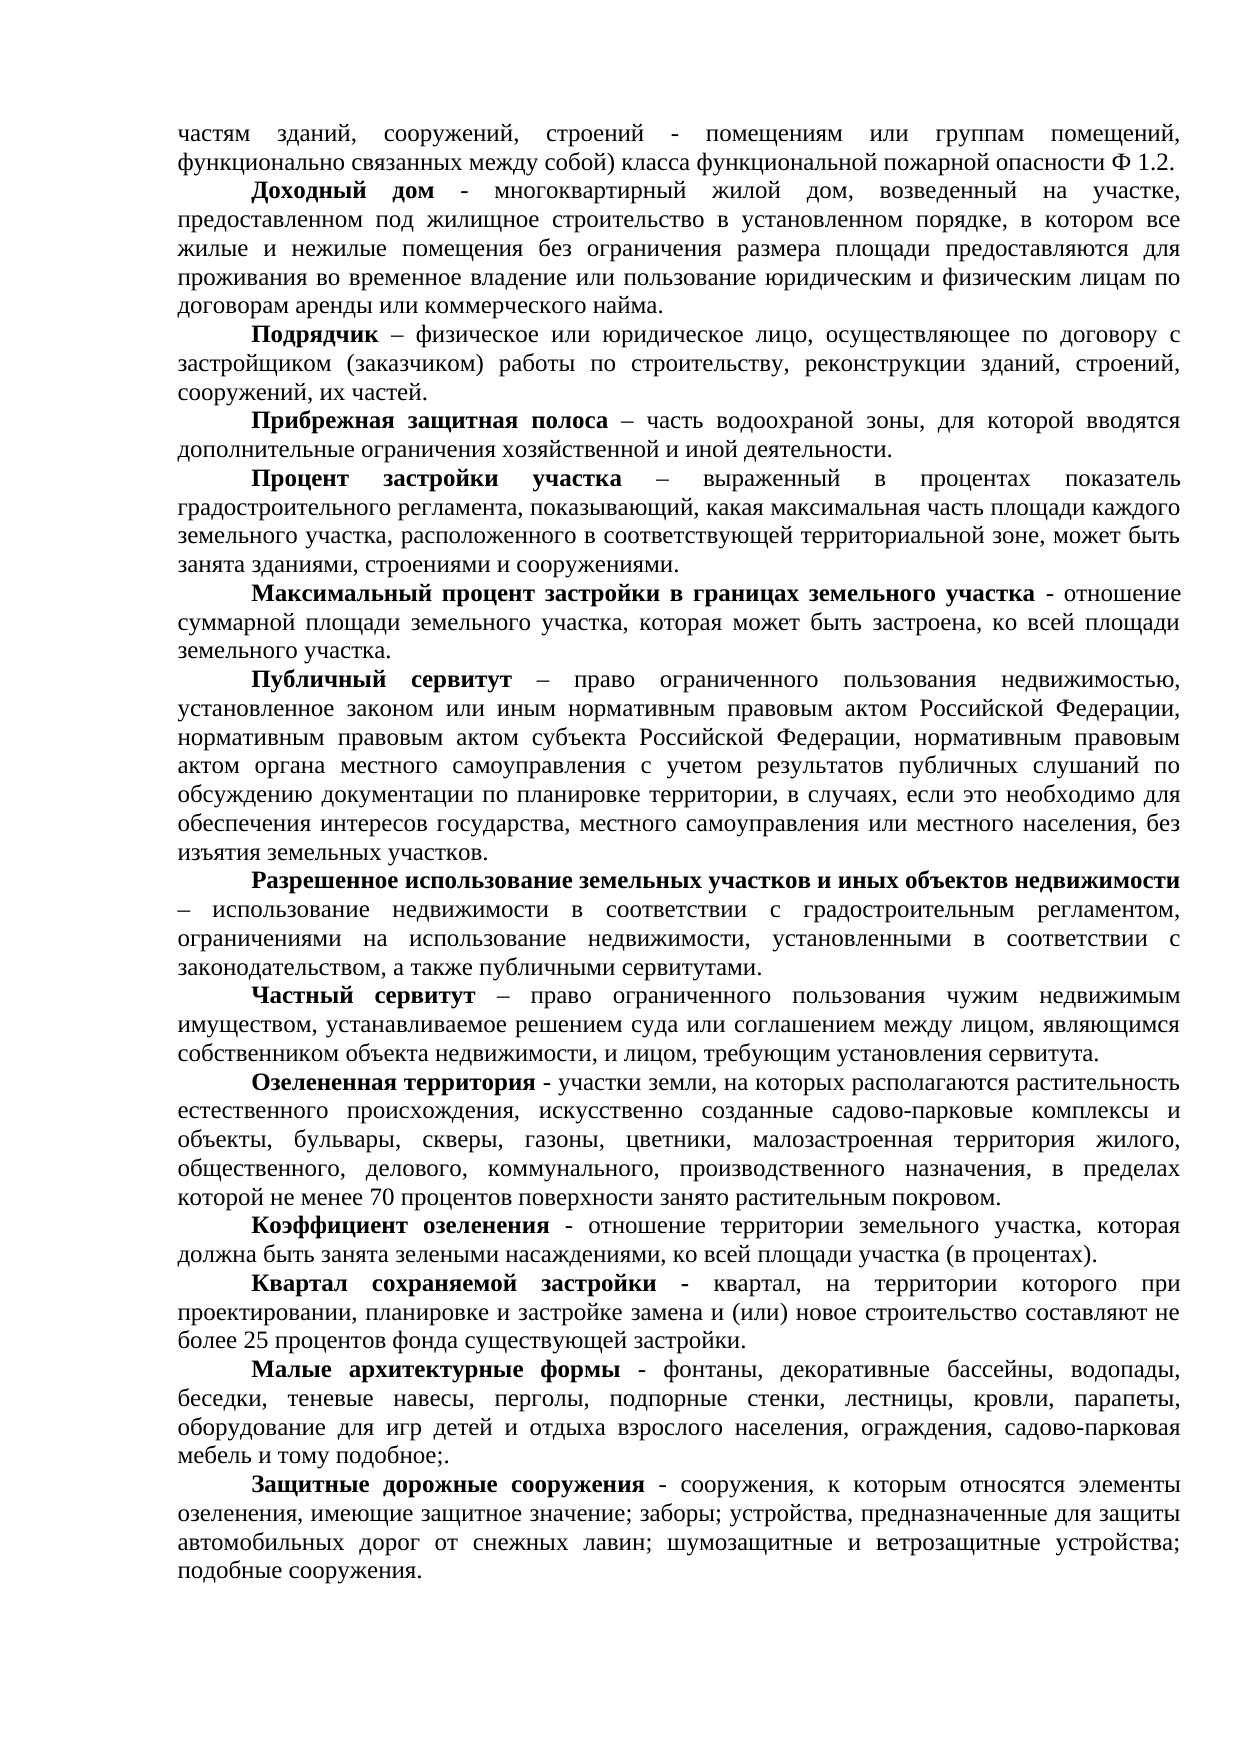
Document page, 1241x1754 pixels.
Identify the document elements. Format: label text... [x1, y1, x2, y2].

text Малые архитектурные формы - фонтаны, декоративные бассейны, водопады, беседки, теневые навесы, перголы, подпорные стенки, лестницы, кровли, парапеты, оборудование для игр детей и отдыха взрослого населения, ограждения, садово-парковая мебель и тому подобное;. [177, 1354, 1181, 1469]
text Частный сервитут – право ограниченного пользования чужим недвижимым имуществом, устанавливаемое решением суда или соглашением между лицом, являющимся собственником объекта недвижимости, и лицом, требующим установления сервитута. [177, 981, 1181, 1067]
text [177, 118, 1181, 176]
text Квартал сохраняемой застройки - квартал, на территории которого при проектировании, планировке и застройке замена и (или) новое строительство составляют не более 25 процентов фонда существующей застройки. [177, 1268, 1181, 1354]
text Коэффициент озеленения - отношение территории земельного участка, которая должна быть занята зелеными насаждениями, ко всей площади участка (в процентах). [177, 1211, 1181, 1268]
text Защитные дорожные сооружения - сооружения, к которым относятся элементы озеленения, имеющие защитное значение; заборы; устройства, предназначенные для защиты автомобильных дорог от снежных лавин; шумозащитные и ветрозащитные устройства; подобные сооружения. [177, 1469, 1181, 1584]
text Максимальный процент застройки в границах земельного участка - отношение суммарной площади земельного участка, которая может быть застроена, ко всей площади земельного участка. [177, 578, 1181, 664]
text Публичный сервитут – право ограниченного пользования недвижимостью, установленное законом или иным нормативным правовым актом Российской Федерации, нормативным правовым актом субъекта Российской Федерации, нормативным правовым актом органа местного самоуправления с учетом результатов публичных слушаний по обсуждению документации по планировке территории, в случаях, если это необходимо для обеспечения интересов государства, местного самоуправления или местного населения, без изъятия земельных участков. [177, 664, 1181, 866]
text Прибрежная защитная полоса – часть водоохраной зоны, для которой вводятся дополнительные ограничения хозяйственной и иной деятельности. [177, 406, 1181, 463]
text Озелененная территория - участки земли, на которых располагаются растительность естественного происхождения, искусственно созданные садово-парковые комплексы и объекты, бульвары, скверы, газоны, цветники, малозастроенная территория жилого, общественного, делового, коммунального, производственного назначения, в пределах которой не менее 70 процентов поверхности занято растительным покровом. [177, 1067, 1181, 1211]
text Подрядчик – физическое или юридическое лицо, осуществляющее по договору с застройщиком (заказчиком) работы по строительству, реконструкции зданий, строений, сооружений, их частей. [177, 319, 1181, 406]
text Разрешенное использование земельных участков и иных объектов недвижимости – использование недвижимости в соответствии с градостроительным регламентом, ограничениями на использование недвижимости, установленными в соответствии с законодательством, а также публичными сервитутами. [177, 866, 1181, 981]
text Процент застройки участка – выраженный в процентах показатель градостроительного регламента, показывающий, какая максимальная часть площади каждого земельного участка, расположенного в соответствующей территориальной зоне, может быть занята зданиями, строениями и сооружениями. [177, 463, 1181, 578]
text Доходный дом - многоквартирный жилой дом, возведенный на участке, предоставленном под жилищное строительство в установленном порядке, в котором все жилые и нежилые помещения без ограничения размера площади предоставляются для проживания во временное владение или пользование юридическим и физическим лицам по договорам аренды или коммерческого найма. [177, 176, 1181, 319]
